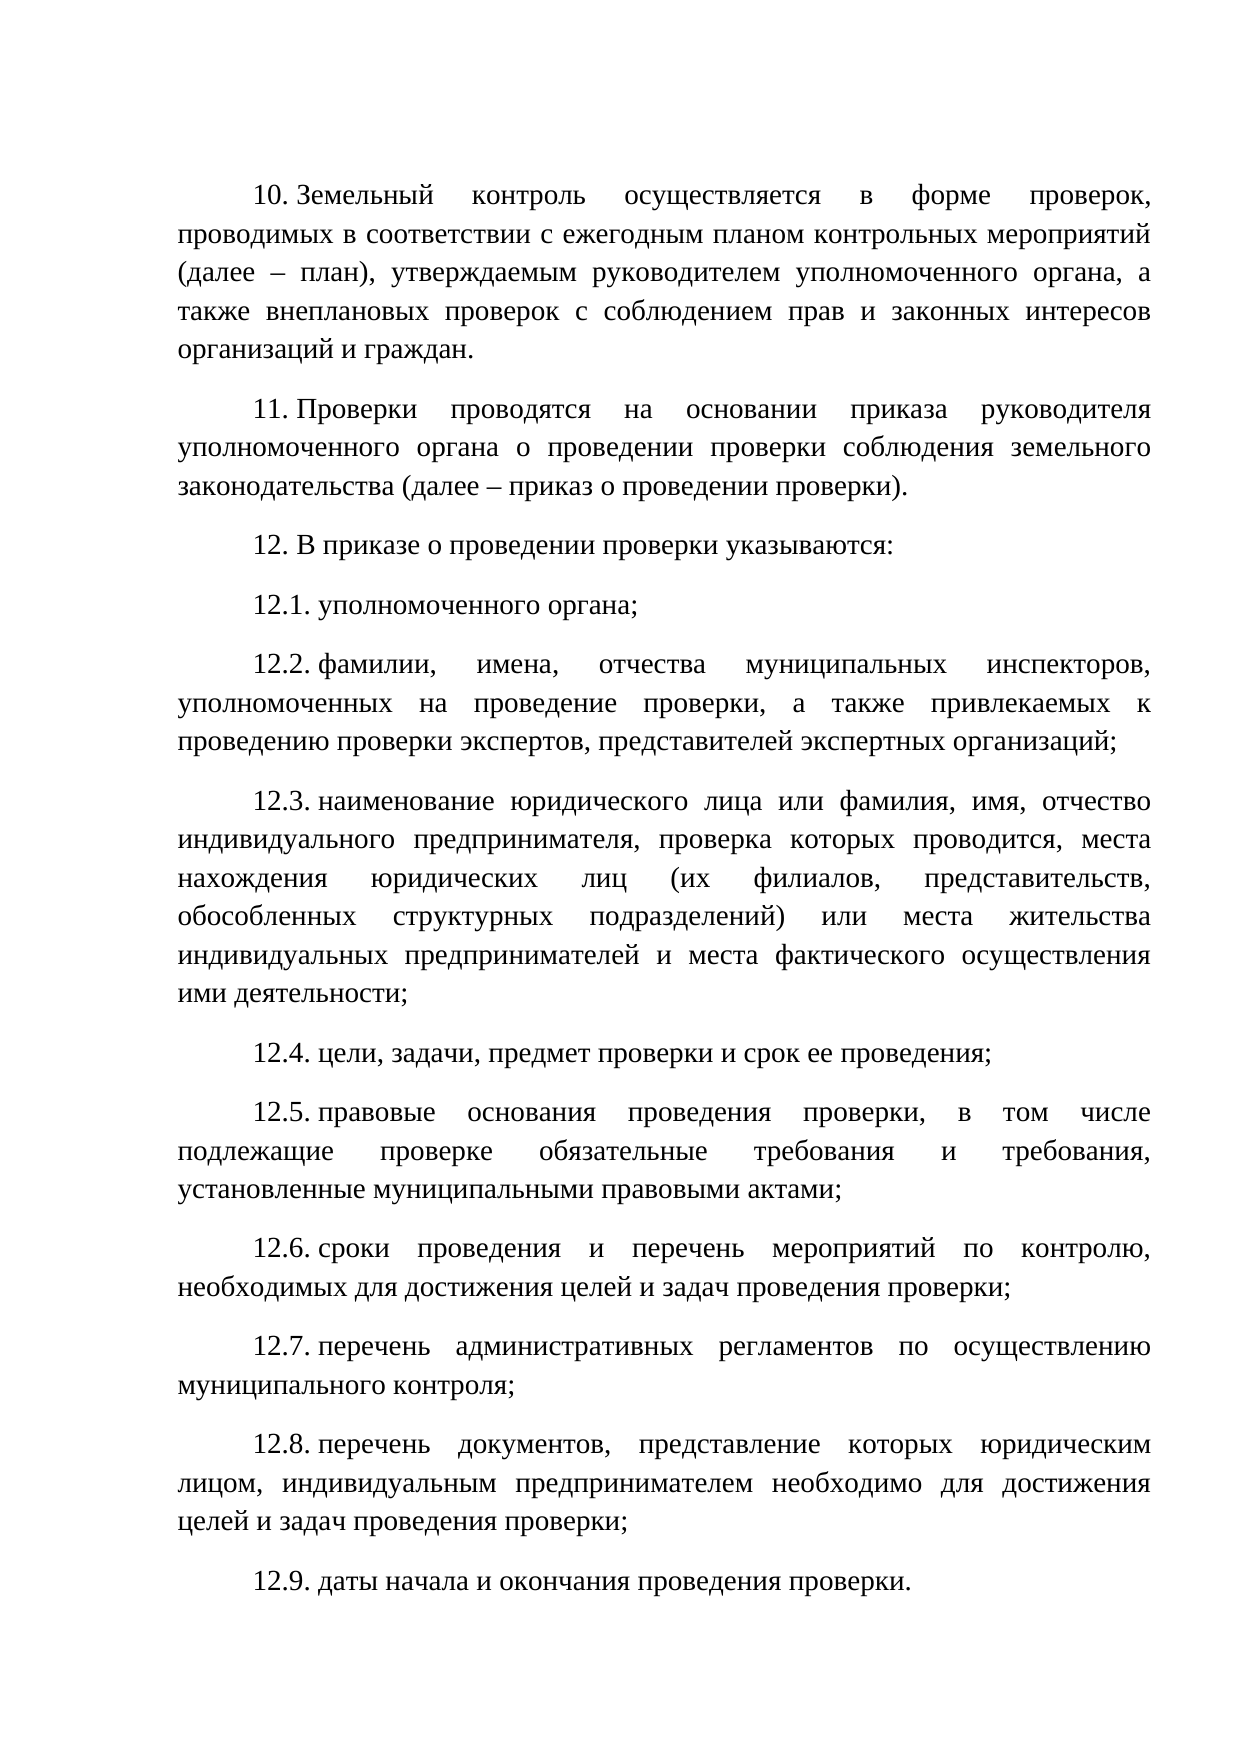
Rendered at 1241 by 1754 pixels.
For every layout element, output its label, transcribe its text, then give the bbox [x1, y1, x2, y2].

text 12.7. перечень административных регламентов по осуществлению муниципального контроля; [177, 1328, 1152, 1401]
text 12.5. правовые основания проведения проверки, в том числе подлежащие проверке обязательные требования и требования, установленные муниципальными правовыми актами; [177, 1094, 1152, 1205]
text 12.6. сроки проведения и перечень мероприятий по контролю, необходимых для достижения целей и задач проведения проверки; [177, 1231, 1152, 1303]
text 12.3. наименование юридического лица или фамилия, имя, отчество индивидуального предпринимателя, проверка которых проводится, места нахождения юридических лиц (их филиалов, представительств, обособленных структурных подразделений) или места жительства индивидуальных предпринимателей и места фактического осуществления ими деятельности; [177, 783, 1152, 1009]
text 12.9. даты начала и окончания проведения проверки. [177, 1563, 1152, 1596]
text 12.4. цели, задачи, предмет проверки и срок ее проведения; [177, 1035, 1152, 1068]
text 12.1. уполномоченного органа; [177, 587, 1152, 620]
text 12.8. перечень документов, представление которых юридическим лицом, индивидуальным предпринимателем необходимо для достижения целей и задач проведения проверки; [177, 1426, 1152, 1537]
text 12. В приказе о проведении проверки указываются: [177, 527, 1152, 561]
text 12.2. фамилии, имена, отчества муниципальных инспекторов, уполномоченных на проведение проверки, а также привлекаемых к проведению проверки экспертов, представителей экспертных организаций; [177, 646, 1152, 757]
text 10. Земельный контроль осуществляется в форме проверок, проводимых в соответствии с ежегодным планом контрольных мероприятий (далее – план), утверждаемым руководителем уполномоченного органа, а также внеплановых проверок с соблюдением прав и законных интересов организаций и граждан. [177, 177, 1152, 365]
text 11. Проверки проводятся на основании приказа руководителя уполномоченного органа о проведении проверки соблюдения земельного законодательства (далее – приказ о проведении проверки). [177, 391, 1152, 502]
